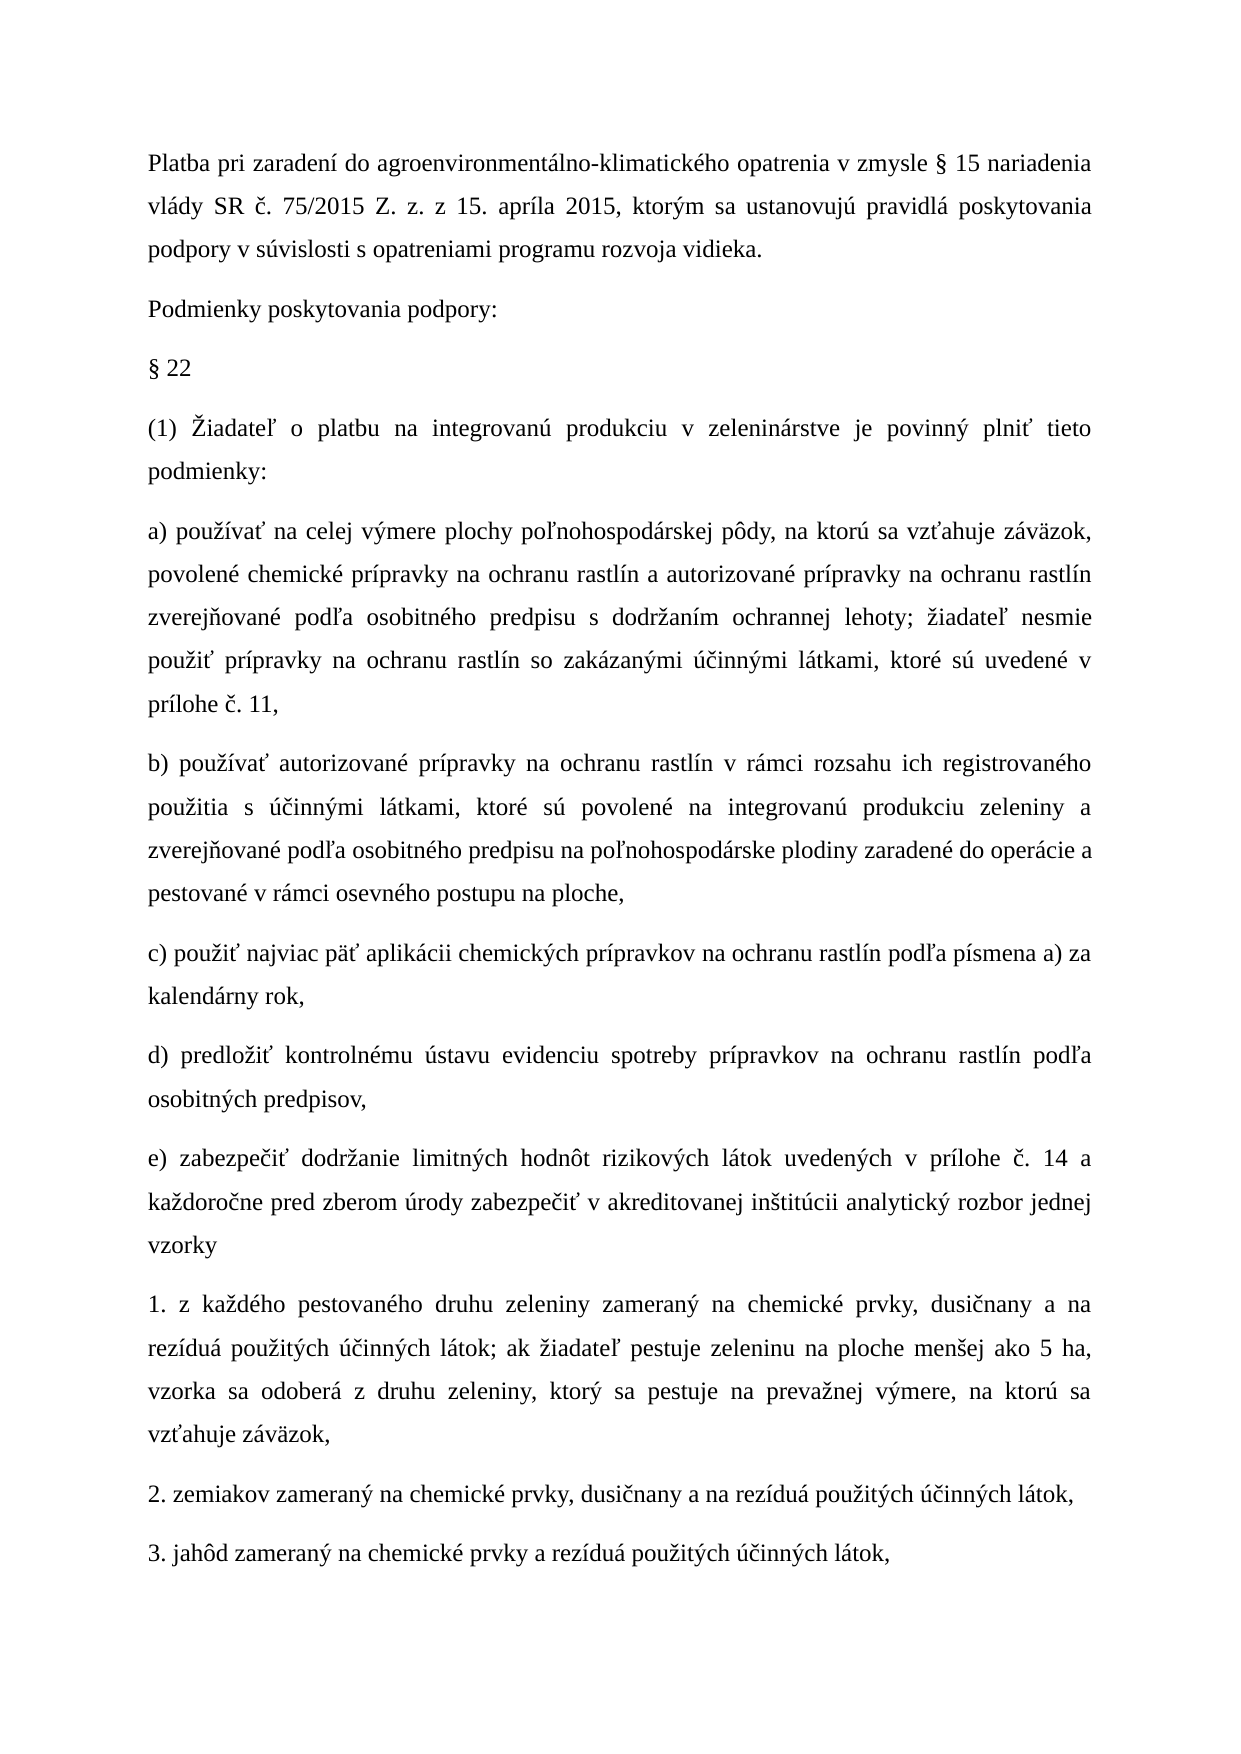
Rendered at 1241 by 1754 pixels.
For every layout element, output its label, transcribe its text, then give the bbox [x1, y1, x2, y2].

text 1. z každého pestovaného druhu zeleniny zameraný na chemické prvky, dusičnany a na rezíduá použitých účinných látok; ak žiadateľ pestuje zeleninu na ploche menšej ako 5 ha, vzorka sa odoberá z druhu zeleniny, ktorý sa pestuje na prevažnej výmere, na ktorú sa vzťahuje záväzok, [148, 1289, 1093, 1448]
text e) zabezpečiť dodržanie limitných hodnôt rizikových látok uvedených v prílohe č. 14 a každoročne pred zberom úrody zabezpečiť v akreditovanej inštitúcii analytický rozbor jednej vzorky [148, 1143, 1093, 1258]
text 3. jahôd zameraný na chemické prvky a rezíduá použitých účinných látok, [148, 1538, 1093, 1567]
text d) predložiť kontrolnému ústavu evidenciu spotreby prípravkov na ochranu rastlín podľa osobitných predpisov, [148, 1041, 1093, 1112]
text (1) Žiadateľ o platbu na integrovanú produkciu v zeleninárstve je povinný plniť tieto podmienky: [148, 413, 1093, 485]
text Podmienky poskytovania podpory: [148, 294, 1093, 322]
text b) používať autorizované prípravky na ochranu rastlín v rámci rozsahu ich registrovaného použitia s účinnými látkami, ktoré sú povolené na integrovanú produkciu zeleniny a zverejňované podľa osobitného predpisu na poľnohospodárske plodiny zaradené do operácie a pestované v rámci osevného postupu na ploche, [148, 748, 1093, 907]
text a) používať na celej výmere plochy poľnohospodárskej pôdy, na ktorú sa vzťahuje záväzok, povolené chemické prípravky na ochranu rastlín a autorizované prípravky na ochranu rastlín zverejňované podľa osobitného predpisu s dodržaním ochrannej lehoty; žiadateľ nesmie použiť prípravky na ochranu rastlín so zakázanými účinnými látkami, ktoré sú uvedené v prílohe č. 11, [148, 516, 1093, 717]
text Platba pri zaradení do agroenvironmentálno-klimatického opatrenia v zmysle § 15 nariadenia vlády SR č. 75/2015 Z. z. z 15. apríla 2015, ktorým sa ustanovujú pravidlá poskytovania podpory v súvislosti s opatreniami programu rozvoja vidieka. [148, 148, 1093, 263]
text c) použiť najviac päť aplikácii chemických prípravkov na ochranu rastlín podľa písmena a) za kalendárny rok, [148, 938, 1093, 1009]
text § 22 [148, 353, 1093, 382]
text 2. zemiakov zameraný na chemické prvky, dusičnany a na rezíduá použitých účinných látok, [148, 1479, 1093, 1507]
